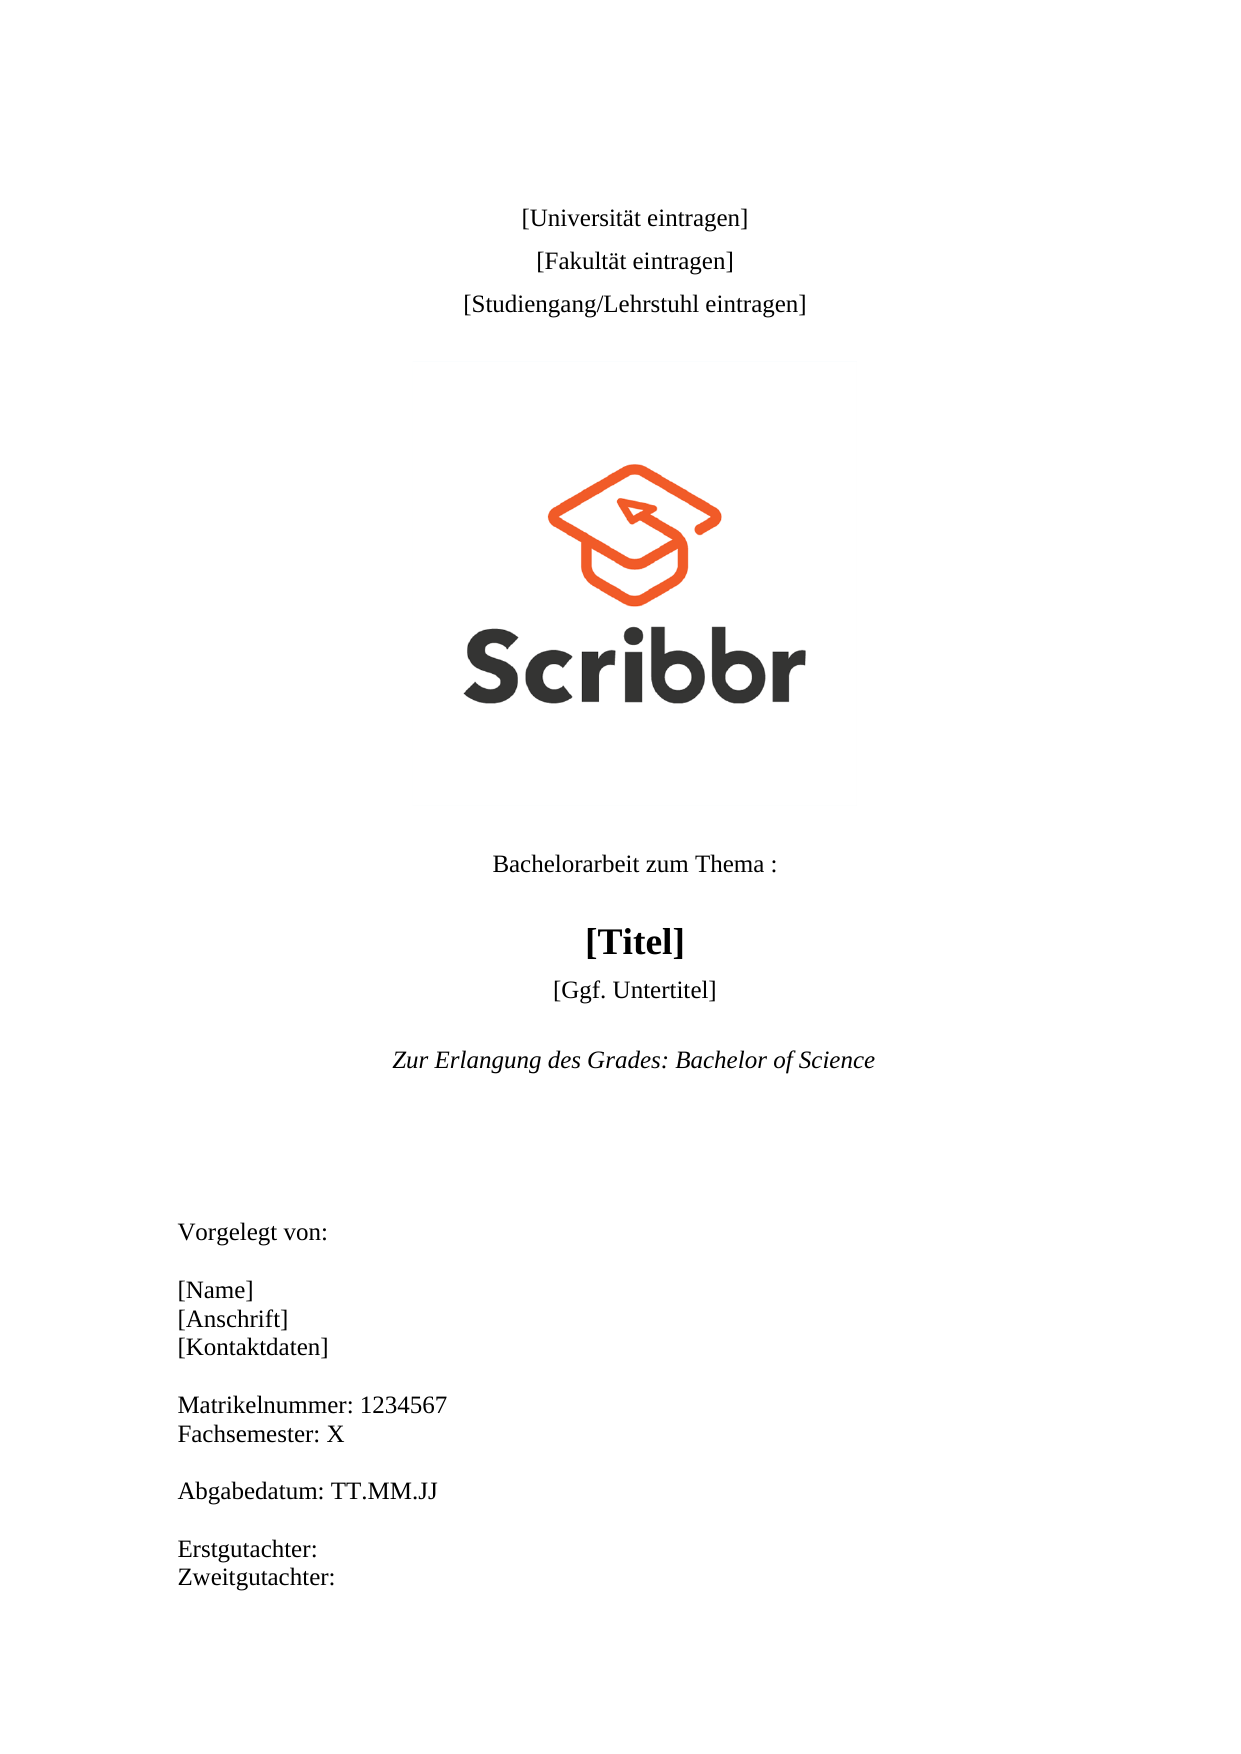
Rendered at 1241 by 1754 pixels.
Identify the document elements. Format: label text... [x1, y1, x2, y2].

text [Anschrift] [177, 1304, 1092, 1332]
text Abgabedatum: TT.MM.JJ [177, 1476, 1092, 1505]
text [Titel] [177, 919, 1092, 962]
text Fachsemester: X [177, 1419, 1092, 1447]
text Zweitgutachter: [177, 1562, 1092, 1591]
picture [412, 361, 857, 806]
text Erstgutachter: [177, 1534, 1092, 1562]
text Vorgelegt von: [177, 1217, 1092, 1246]
text [Name] [177, 1275, 1092, 1304]
text [Universität eintragen] [Fakultät eintragen] [Studiengang/Lehrstuhl eintragen] [177, 160, 1092, 318]
text Matrikelnummer: 1234567 [177, 1390, 1092, 1419]
text Bachelorarbeit zum Thema : [177, 849, 1092, 907]
text [Kontaktdaten] [177, 1332, 1092, 1361]
text [Ggf. Untertitel] [177, 975, 1092, 1032]
text Zur Erlangung des Grades: Bachelor of Science [177, 1045, 1092, 1102]
